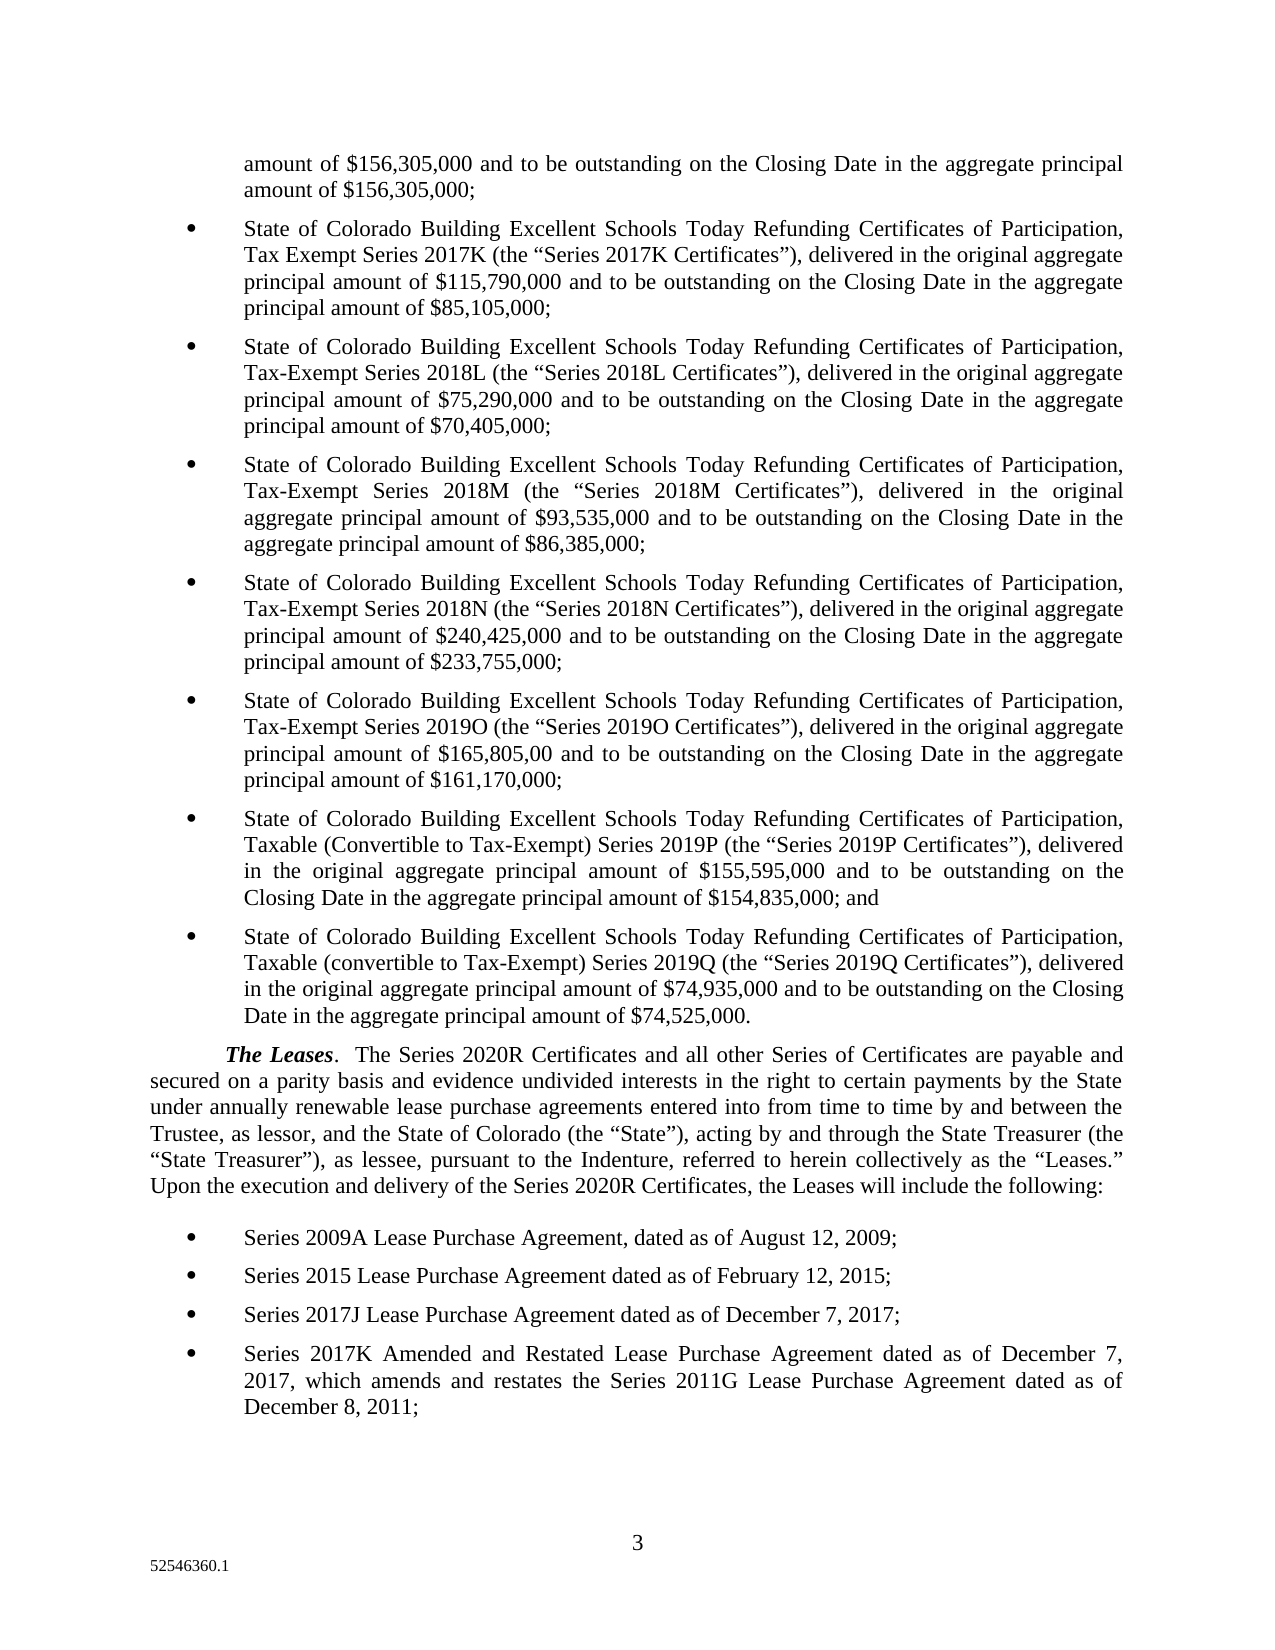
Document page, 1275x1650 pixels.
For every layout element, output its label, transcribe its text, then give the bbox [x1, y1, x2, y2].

list Series 2009A Lease Purchase Agreement, dated as of August 12, 2009; [187, 1224, 1125, 1250]
list State of Colorado Building Excellent Schools Today Refunding Certificates of Participation, Tax-Exempt Series 2019O (the “Series 2019O Certificates”), delivered in the original aggregate principal amount of $165,805,00 and to be outstanding on the Closing Date in the aggregate principal amount of $161,170,000; [187, 687, 1125, 792]
list State of Colorado Building Excellent Schools Today Refunding Certificates of Participation, Tax-Exempt Series 2018N (the “Series 2018N Certificates”), delivered in the original aggregate principal amount of $240,425,000 and to be outstanding on the Closing Date in the aggregate principal amount of $233,755,000; [187, 569, 1125, 674]
list State of Colorado Building Excellent Schools Today Refunding Certificates of Participation, Tax-Exempt Series 2018M (the “Series 2018M Certificates”), delivered in the original aggregate principal amount of $93,535,000 and to be outstanding on the Closing Date in the aggregate principal amount of $86,385,000; [187, 451, 1125, 556]
list State of Colorado Building Excellent Schools Today Refunding Certificates of Participation, Taxable (Convertible to Tax-Exempt) Series 2019P (the “Series 2019P Certificates”), delivered in the original aggregate principal amount of $155,595,000 and to be outstanding on the Closing Date in the aggregate principal amount of $154,835,000; and [187, 805, 1125, 910]
list State of Colorado Building Excellent Schools Today Refunding Certificates of Participation, Tax Exempt Series 2017K (the “Series 2017K Certificates”), delivered in the original aggregate principal amount of $115,790,000 and to be outstanding on the Closing Date in the aggregate principal amount of $85,105,000; [187, 215, 1125, 321]
list Series 2017K Amended and Restated Lease Purchase Agreement dated as of December 7, 2017, which amends and restates the Series 2011G Lease Purchase Agreement dated as of December 8, 2011; [187, 1340, 1125, 1419]
list Series 2015 Lease Purchase Agreement dated as of February 12, 2015; [187, 1263, 1125, 1289]
text The Leases. The Series 2020R Certificates and all other Series of Certificates are payable and secured on a parity basis and evidence undivided interests in the right to certain payments by the State under annually renewable lease purchase agreements entered into from time to time by and between the Trustee, as lessor, and the State of Colorado (the “State”), acting by and through the State Treasurer (the “State Treasurer”), as lessee, pursuant to the Indenture, referred to herein collectively as the “Leases.” Upon the execution and delivery of the Series 2020R Certificates, the Leases will include the following: [150, 1041, 1125, 1199]
list State of Colorado Building Excellent Schools Today Refunding Certificates of Participation, Tax-Exempt Series 2018L (the “Series 2018L Certificates”), delivered in the original aggregate principal amount of $75,290,000 and to be outstanding on the Closing Date in the aggregate principal amount of $70,405,000; [187, 333, 1125, 438]
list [187, 150, 1125, 203]
list Series 2017J Lease Purchase Agreement dated as of December 7, 2017; [187, 1301, 1125, 1328]
list State of Colorado Building Excellent Schools Today Refunding Certificates of Participation, Taxable (convertible to Tax-Exempt) Series 2019Q (the “Series 2019Q Certificates”), delivered in the original aggregate principal amount of $74,935,000 and to be outstanding on the Closing Date in the aggregate principal amount of $74,525,000. [187, 923, 1125, 1028]
